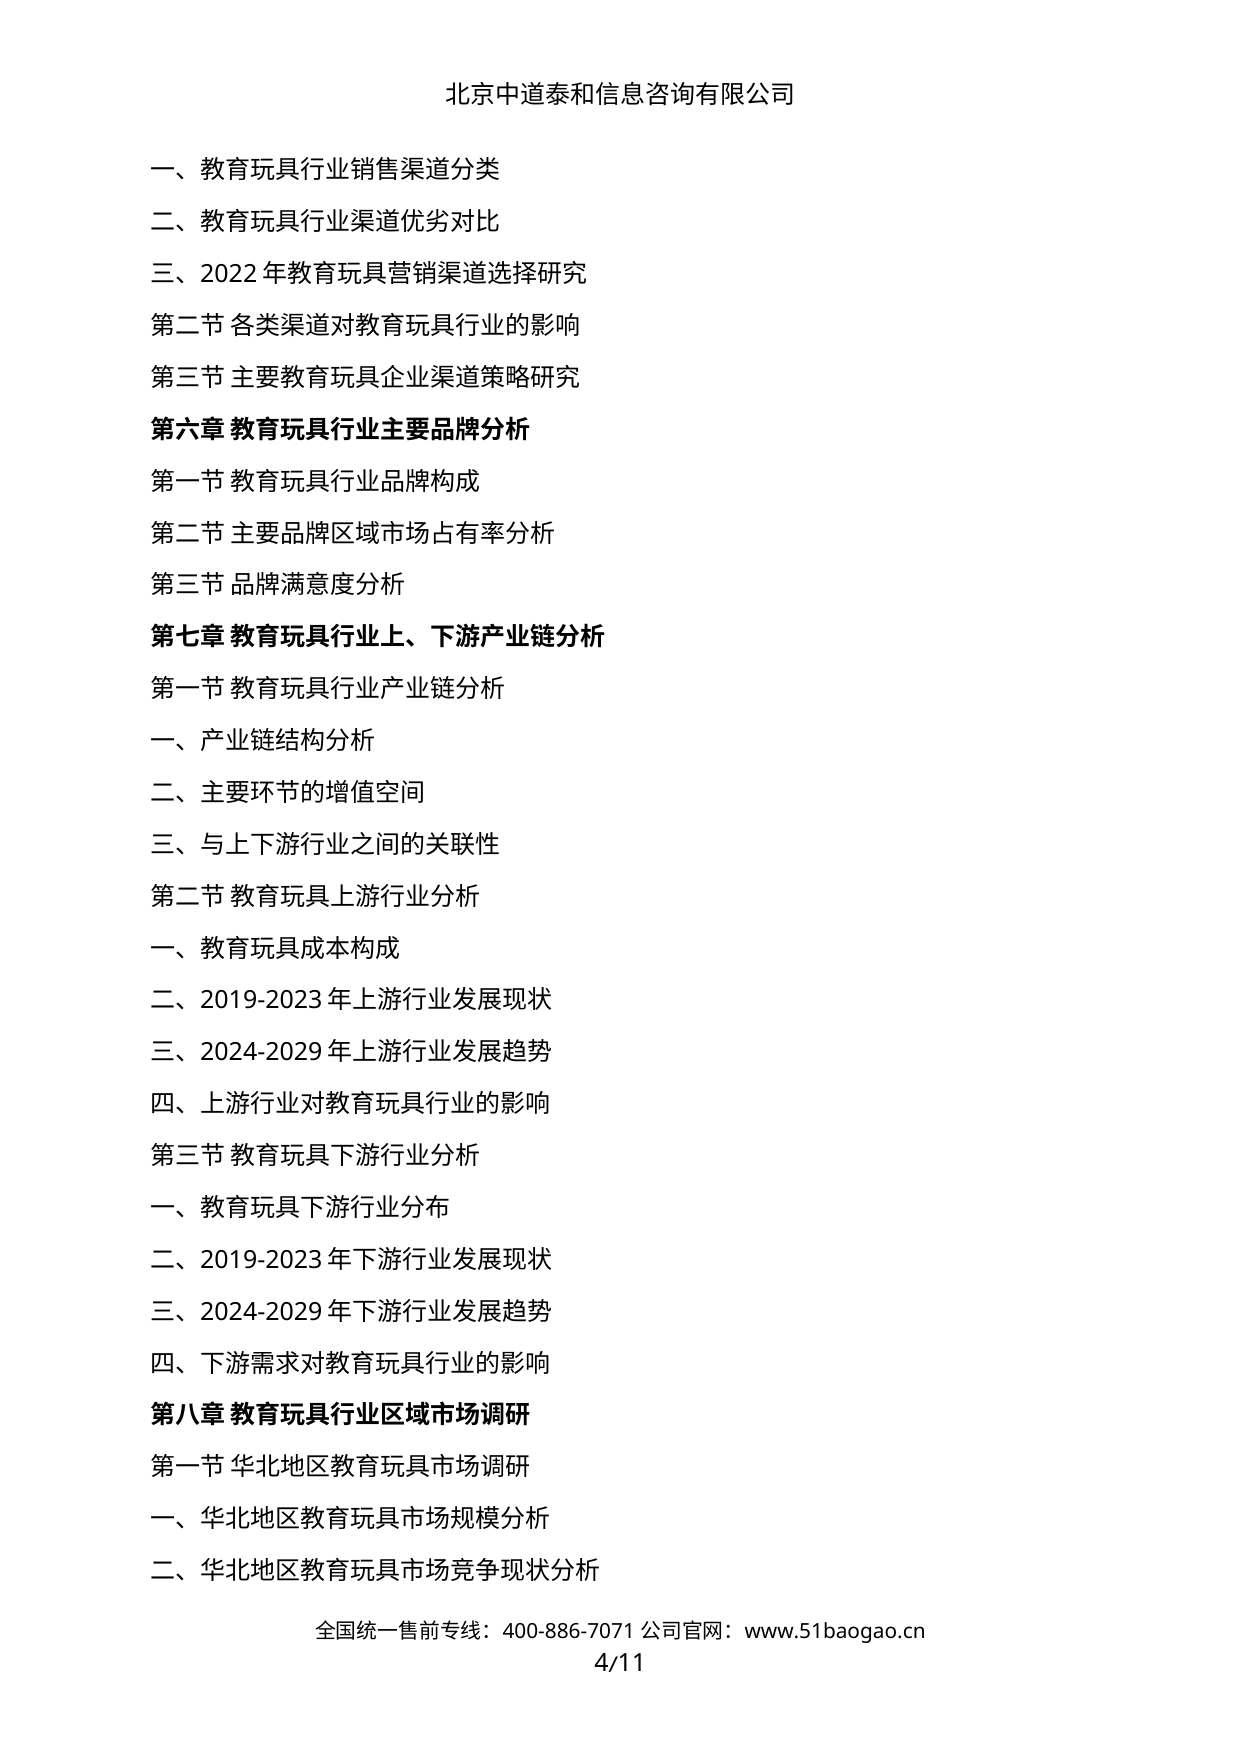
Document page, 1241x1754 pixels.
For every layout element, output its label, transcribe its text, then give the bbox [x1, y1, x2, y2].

text 第二节 教育玩具上游行业分析 [150, 876, 1090, 912]
text 四、下游需求对教育玩具行业的影响 [150, 1343, 1090, 1379]
text 一、华北地区教育玩具市场规模分析 [150, 1499, 1090, 1535]
text 第七章 教育玩具行业上、下游产业链分析 [150, 617, 1090, 653]
text 二、主要环节的增值空间 [150, 772, 1090, 809]
text 三、2024-2029年上游行业发展趋势 [150, 1032, 1090, 1068]
text 二、2019-2023年下游行业发展现状 [150, 1239, 1090, 1276]
text 一、教育玩具下游行业分布 [150, 1187, 1090, 1224]
text 第一节 教育玩具行业品牌构成 [150, 461, 1090, 497]
text 第一节 教育玩具行业产业链分析 [150, 669, 1090, 705]
text 二、华北地区教育玩具市场竞争现状分析 [150, 1551, 1090, 1587]
text 第三节 主要教育玩具企业渠道策略研究 [150, 357, 1090, 394]
text 第二节 各类渠道对教育玩具行业的影响 [150, 306, 1090, 342]
text 二、2019-2023年上游行业发展现状 [150, 980, 1090, 1016]
text 一、产业链结构分析 [150, 721, 1090, 757]
text 第一节 华北地区教育玩具市场调研 [150, 1447, 1090, 1483]
text 三、与上下游行业之间的关联性 [150, 824, 1090, 861]
text 第三节 品牌满意度分析 [150, 565, 1090, 601]
text 一、教育玩具行业销售渠道分类 [150, 150, 1090, 186]
text 第二节 主要品牌区域市场占有率分析 [150, 513, 1090, 549]
text 三、2022年教育玩具营销渠道选择研究 [150, 254, 1090, 290]
text 第三节 教育玩具下游行业分析 [150, 1136, 1090, 1172]
text 一、教育玩具成本构成 [150, 928, 1090, 964]
text 二、教育玩具行业渠道优劣对比 [150, 202, 1090, 238]
text 三、2024-2029年下游行业发展趋势 [150, 1291, 1090, 1327]
text 四、上游行业对教育玩具行业的影响 [150, 1084, 1090, 1120]
text 第八章 教育玩具行业区域市场调研 [150, 1395, 1090, 1431]
text 第六章 教育玩具行业主要品牌分析 [150, 409, 1090, 446]
